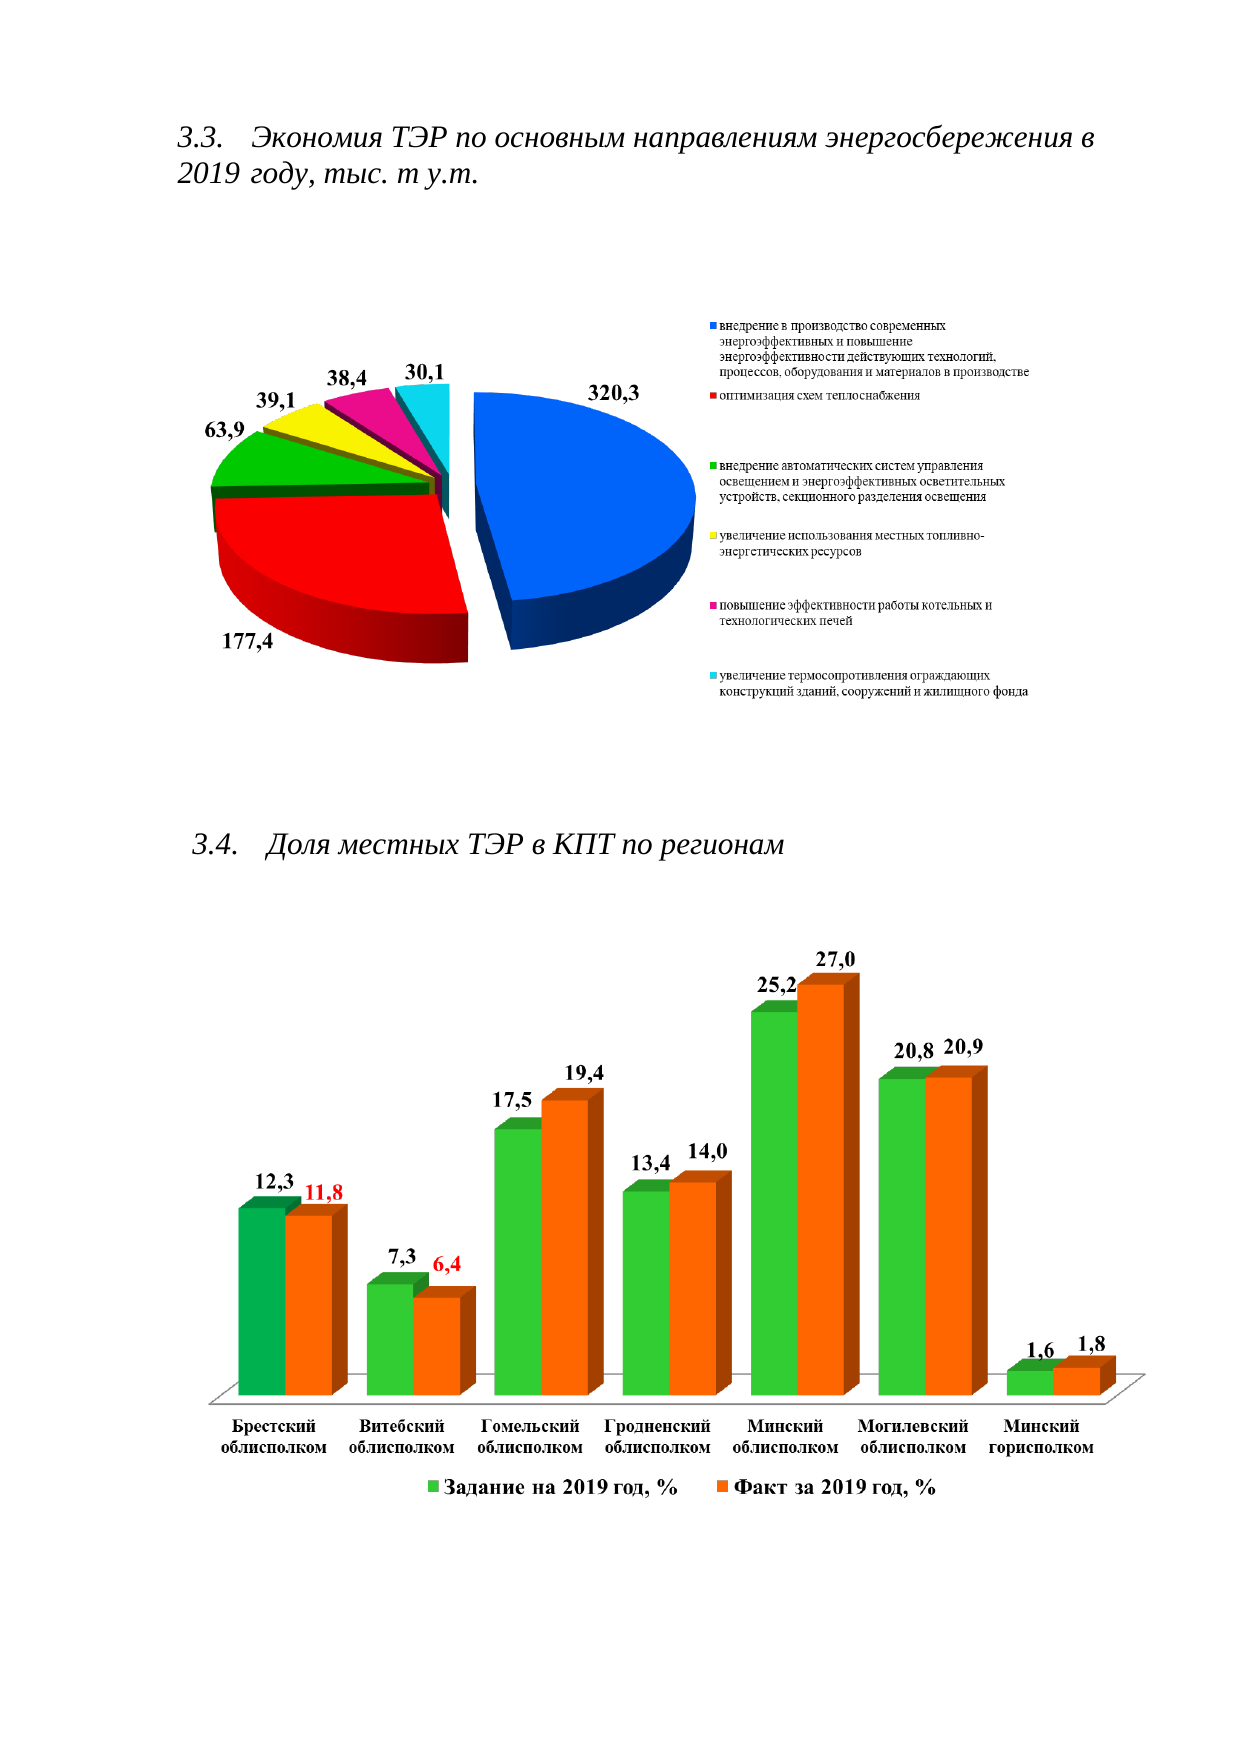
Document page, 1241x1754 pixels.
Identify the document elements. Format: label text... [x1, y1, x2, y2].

list Доля местных ТЭР в КПТ по регионам [192, 825, 1167, 861]
picture [177, 190, 1067, 826]
list Экономия ТЭР по основным направлениям энергосбережения в 2019 году, тыс. т у.т. [177, 118, 1167, 190]
picture [177, 897, 1179, 1512]
